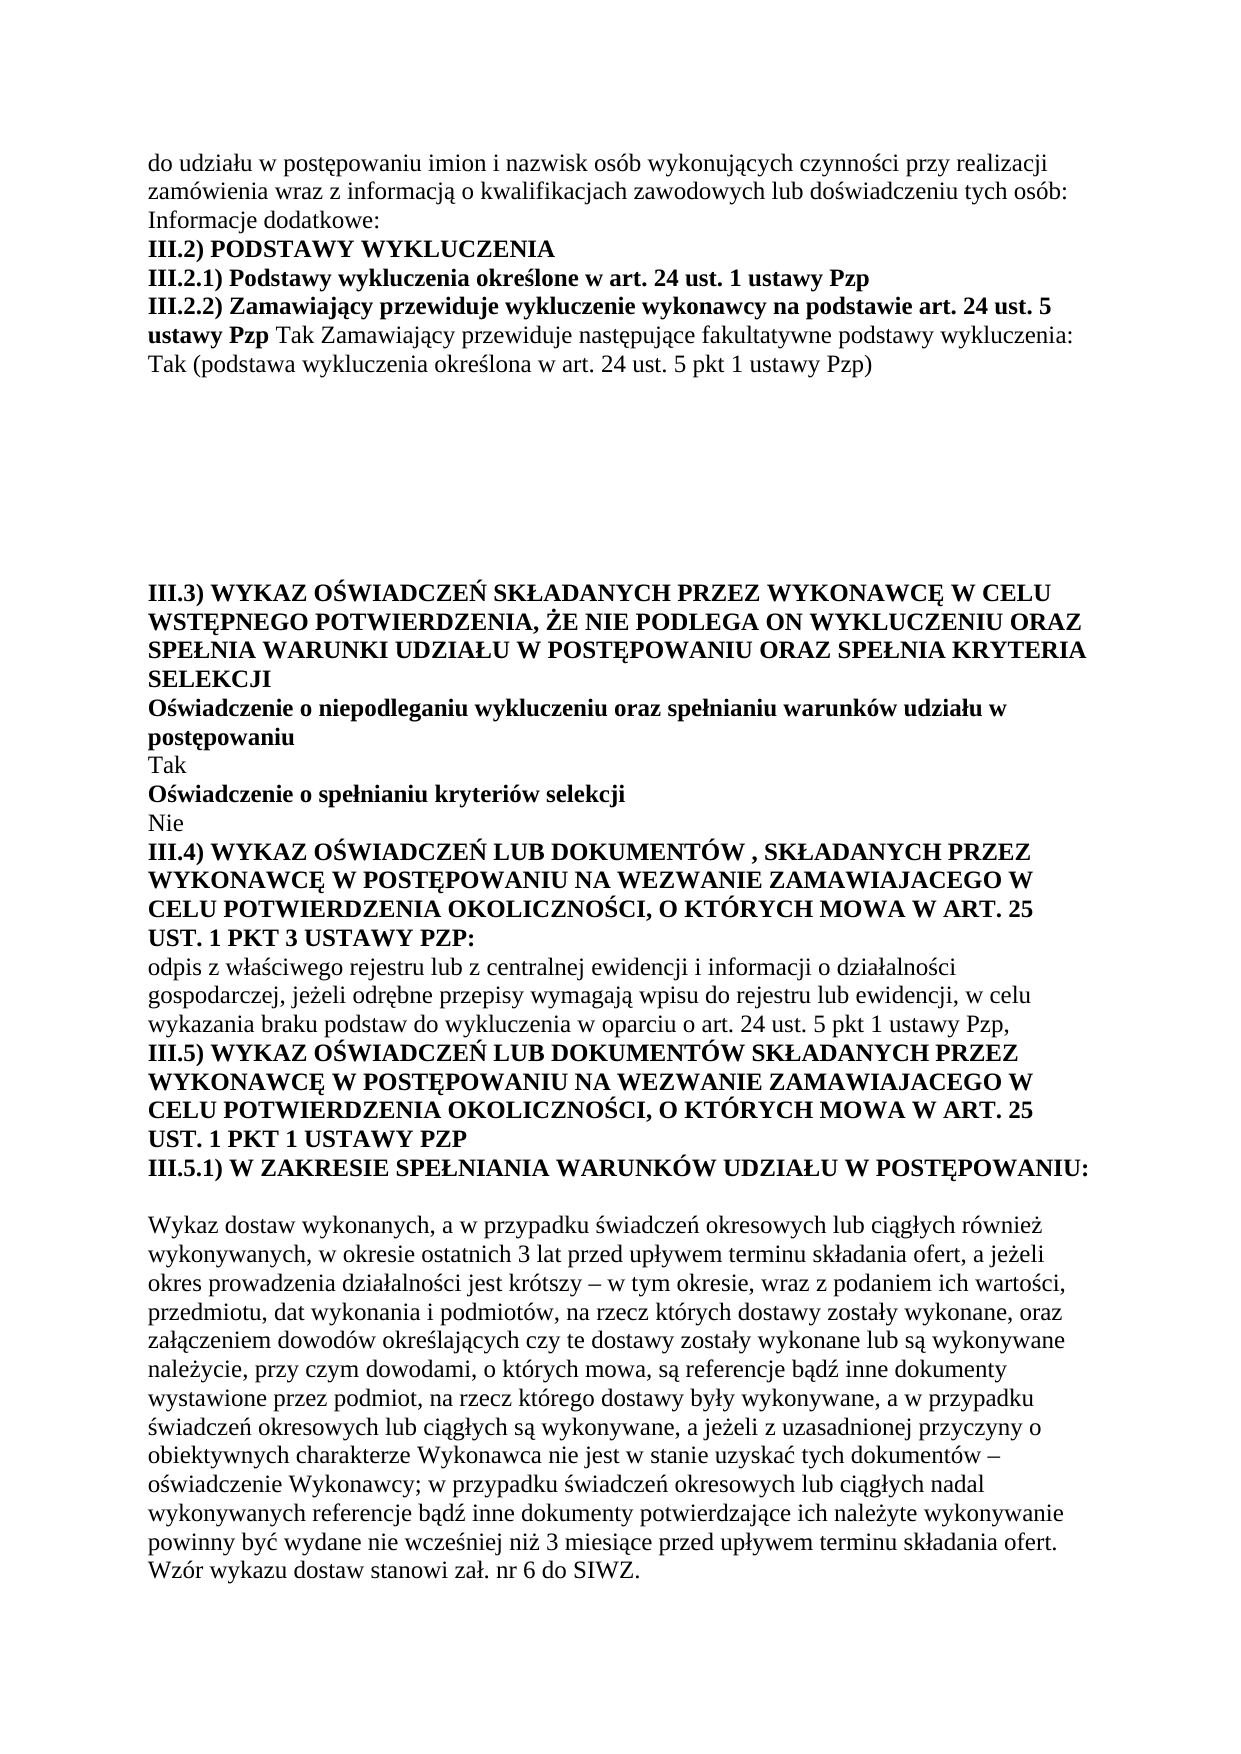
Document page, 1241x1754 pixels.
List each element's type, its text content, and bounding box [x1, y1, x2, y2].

text III.4) WYKAZ OŚWIADCZEŃ LUB DOKUMENTÓW , SKŁADANYCH PRZEZ WYKONAWCĘ W POSTĘPOWANIU NA WEZWANIE ZAMAWIAJACEGO W CELU POTWIERDZENIA OKOLICZNOŚCI, O KTÓRYCH MOWA W ART. 25 UST. 1 PKT 3 USTAWY PZP: [148, 837, 1093, 952]
text III.2) PODSTAWY WYKLUCZENIA [148, 234, 1093, 263]
text III.5) WYKAZ OŚWIADCZEŃ LUB DOKUMENTÓW SKŁADANYCH PRZEZ WYKONAWCĘ W POSTĘPOWANIU NA WEZWANIE ZAMAWIAJACEGO W CELU POTWIERDZENIA OKOLICZNOŚCI, O KTÓRYCH MOWA W ART. 25 UST. 1 PKT 1 USTAWY PZP [148, 1038, 1093, 1153]
text III.2.1) Podstawy wykluczenia określone w art. 24 ust. 1 ustawy Pzp III.2.2) Zamawiający przewiduje wykluczenie wykonawcy na podstawie art. 24 ust. 5 ustawy Pzp Tak Zamawiający przewiduje następujące fakultatywne podstawy wykluczenia: Tak (podstawa wykluczenia określona w art. 24 ust. 5 pkt 1 ustawy Pzp) [148, 263, 1093, 578]
text odpis z właściwego rejestru lub z centralnej ewidencji i informacji o działalności gospodarczej, jeżeli odrębne przepisy wymagają wpisu do rejestru lub ewidencji, w celu wykazania braku podstaw do wykluczenia w oparciu o art. 24 ust. 5 pkt 1 ustawy Pzp, [148, 952, 1093, 1038]
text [148, 1153, 1093, 1584]
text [148, 148, 1093, 234]
text III.3) WYKAZ OŚWIADCZEŃ SKŁADANYCH PRZEZ WYKONAWCĘ W CELU WSTĘPNEGO POTWIERDZENIA, ŻE NIE PODLEGA ON WYKLUCZENIU ORAZ SPEŁNIA WARUNKI UDZIAŁU W POSTĘPOWANIU ORAZ SPEŁNIA KRYTERIA SELEKCJI [148, 578, 1093, 693]
text Oświadczenie o niepodleganiu wykluczeniu oraz spełnianiu warunków udziału w postępowaniu Tak Oświadczenie o spełnianiu kryteriów selekcji Nie [148, 693, 1093, 837]
